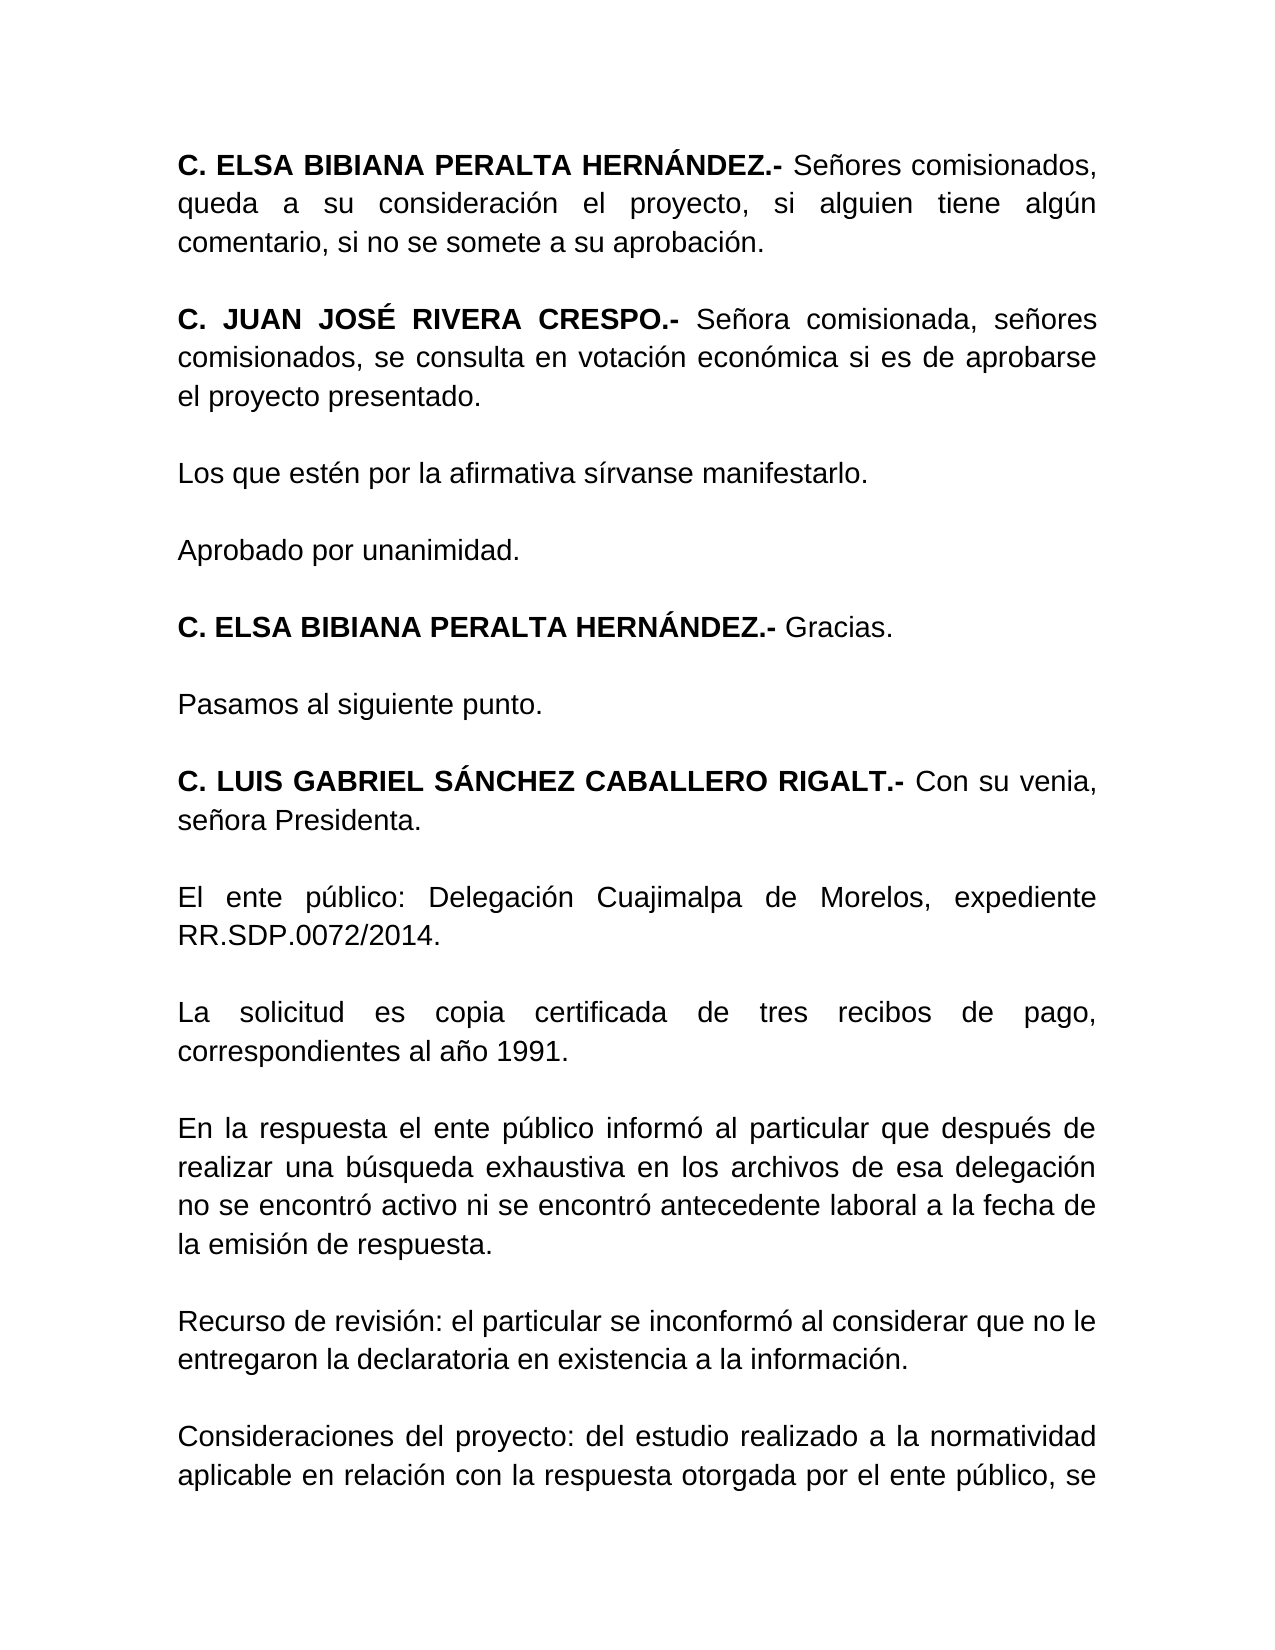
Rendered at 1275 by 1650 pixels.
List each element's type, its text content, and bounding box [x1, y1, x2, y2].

text El ente público: Delegación Cuajimalpa de Morelos, expediente RR.SDP.0072/2014. [177, 880, 1098, 952]
text La solicitud es copia certificada de tres recibos de pago, correspondientes al año 1991. [177, 996, 1098, 1068]
text Recurso de revisión: el particular se inconformó al considerar que no le entregaron la declaratoria en existencia a la información. [177, 1304, 1098, 1376]
text Aprobado por unanimidad. [177, 533, 1098, 567]
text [177, 1419, 1098, 1492]
text Pasamos al siguiente punto. [177, 687, 1098, 721]
text Los que estén por la afirmativa sírvanse manifestarlo. [177, 456, 1098, 489]
text C. JUAN JOSÉ RIVERA CRESPO.- Señora comisionada, señores comisionados, se consulta en votación económica si es de aprobarse el proyecto presentado. [177, 302, 1098, 412]
text En la respuesta el ente público informó al particular que después de realizar una búsqueda exhaustiva en los archivos de esa delegación no se encontró activo ni se encontró antecedente laboral a la fecha de la emisión de respuesta. [177, 1111, 1098, 1260]
text C. LUIS GABRIEL SÁNCHEZ CABALLERO RIGALT.- Con su venia, señora Presidenta. [177, 764, 1098, 836]
text C. ELSA BIBIANA PERALTA HERNÁNDEZ.- Gracias. [177, 610, 1098, 644]
text C. ELSA BIBIANA PERALTA HERNÁNDEZ.- Señores comisionados, queda a su consideración el proyecto, si alguien tiene algún comentario, si no se somete a su aprobación. [177, 148, 1098, 258]
